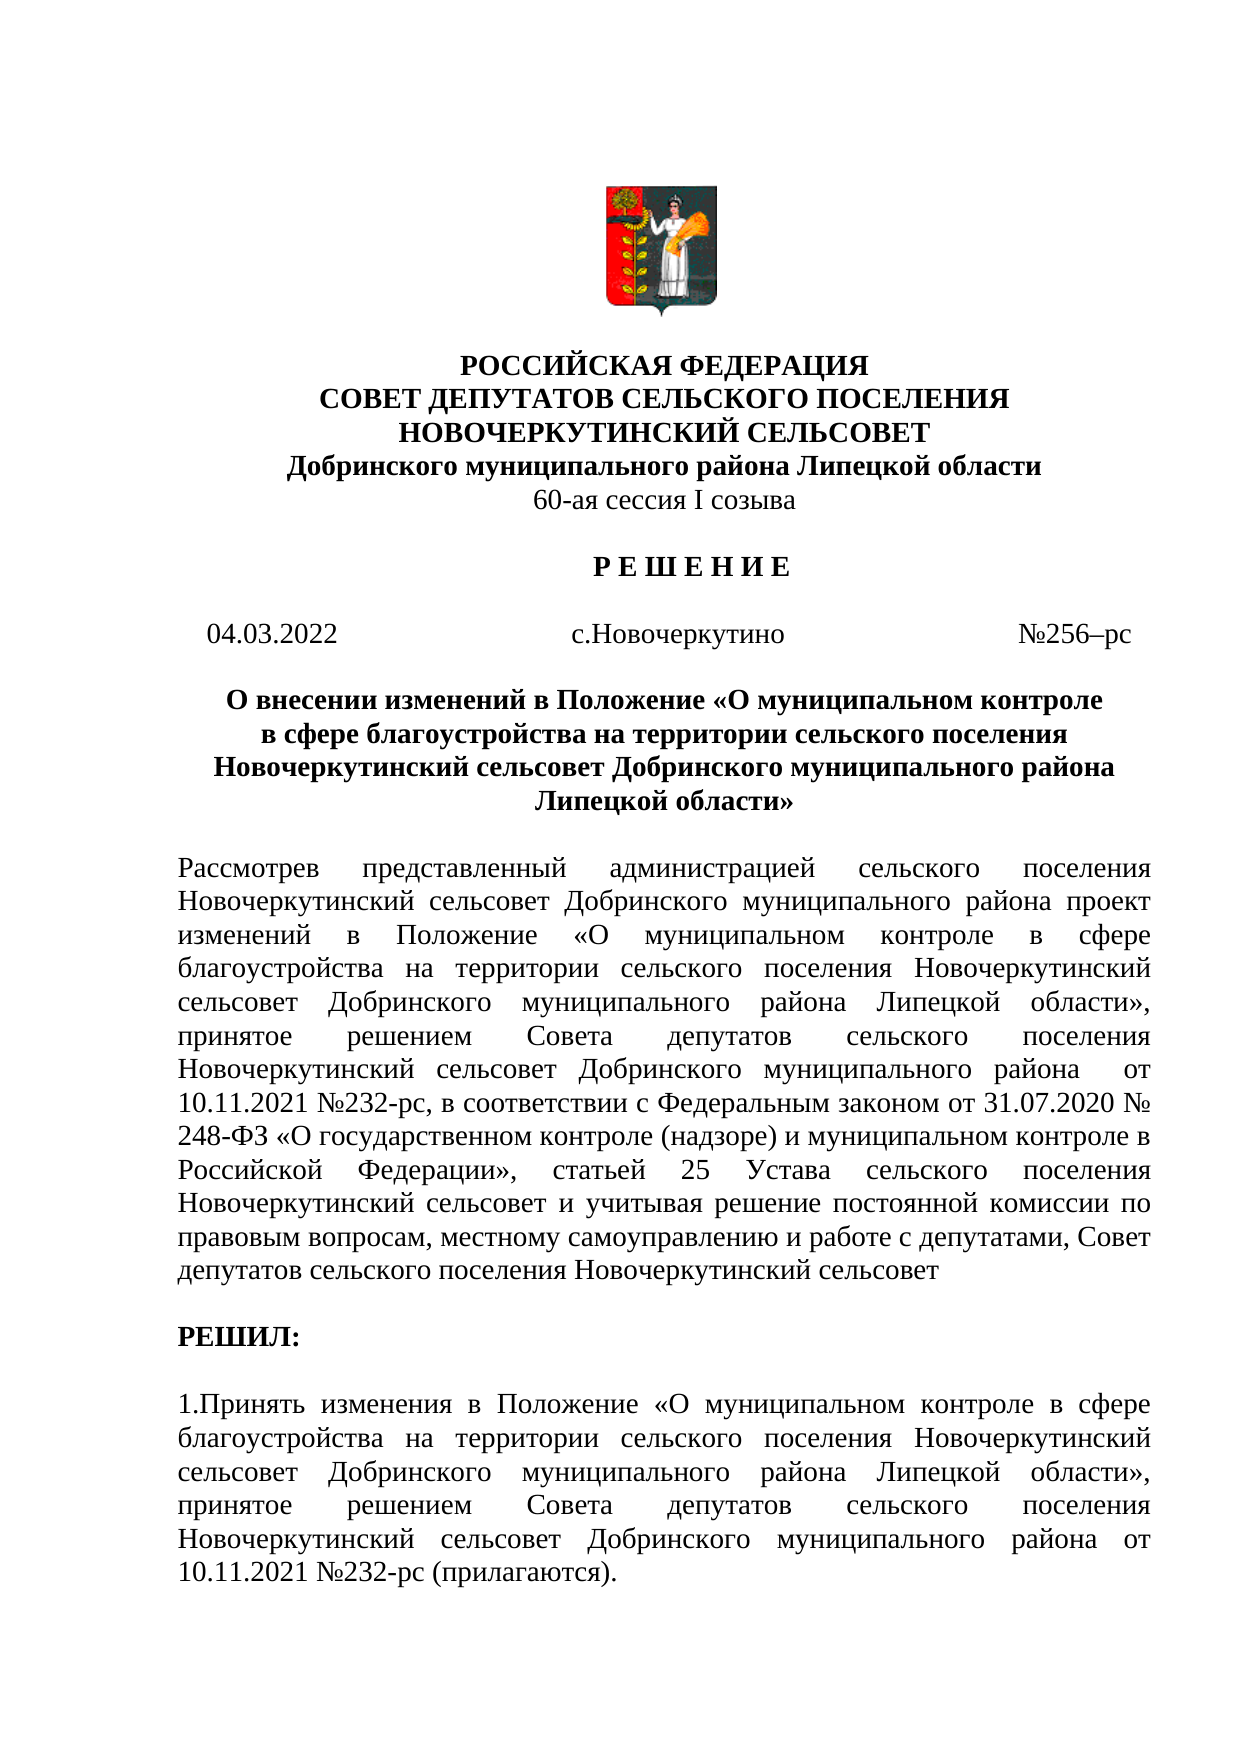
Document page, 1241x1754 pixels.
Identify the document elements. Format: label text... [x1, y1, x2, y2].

picture [605, 185, 717, 317]
subtitle Р Е Ш Е Н И Е [177, 549, 1152, 583]
text О внесении изменений в Положение «О муниципальном контроле [177, 682, 1152, 716]
text РОССИЙСКАЯ ФЕДЕРАЦИЯ [177, 348, 1152, 381]
text Добринского муниципального района Липецкой области [177, 448, 1152, 482]
text СОВЕТ ДЕПУТАТОВ СЕЛЬСКОГО ПОСЕЛЕНИЯ [177, 381, 1152, 415]
text РЕШИЛ: [177, 1319, 1152, 1353]
text Новочеркутинский сельсовет Добринского муниципального района [177, 749, 1152, 783]
text НОВОЧЕРКУТИНСКИЙ СЕЛЬСОВЕТ [177, 415, 1152, 448]
text 60-ая сессия I созыва [177, 482, 1152, 516]
text 1.Принять изменения в Положение «О муниципальном контроле в сфере благоустройства на территории сельского поселения Новочеркутинский сельсовет Добринского муниципального района Липецкой области», принятое решением Совета депутатов сельского поселения Новочеркутинский сельсовет Добринского муниципального района от 10.11.2021 №232-рс (прилагаются). [177, 1387, 1152, 1588]
text в сфере благоустройства на территории сельского поселения [177, 716, 1152, 749]
text Липецкой области» [177, 783, 1152, 816]
text 04.03.2022 с.Новочеркутино №256–рс [177, 616, 1152, 650]
text Рассмотрев представленный администрацией сельского поселения Новочеркутинский сельсовет Добринского муниципального района проект изменений в Положение «О муниципальном контроле в сфере благоустройства на территории сельского поселения Новочеркутинский сельсовет Добринского муниципального района Липецкой области», принятое решением Совета депутатов сельского поселения Новочеркутинский сельсовет Добринского муниципального района от 10.11.2021 №232-рс, в соответствии с Федеральным законом от 31.07.2020 № 248-ФЗ «О государственном контроле (надзоре) и муниципальном контроле в Российской Федерации», статьей 25 Устава сельского поселения Новочеркутинский сельсовет и учитывая решение постоянной комиссии по правовым вопросам, местному самоуправлению и работе с депутатами, Совет депутатов сельского поселения Новочеркутинский сельсовет [177, 850, 1152, 1286]
